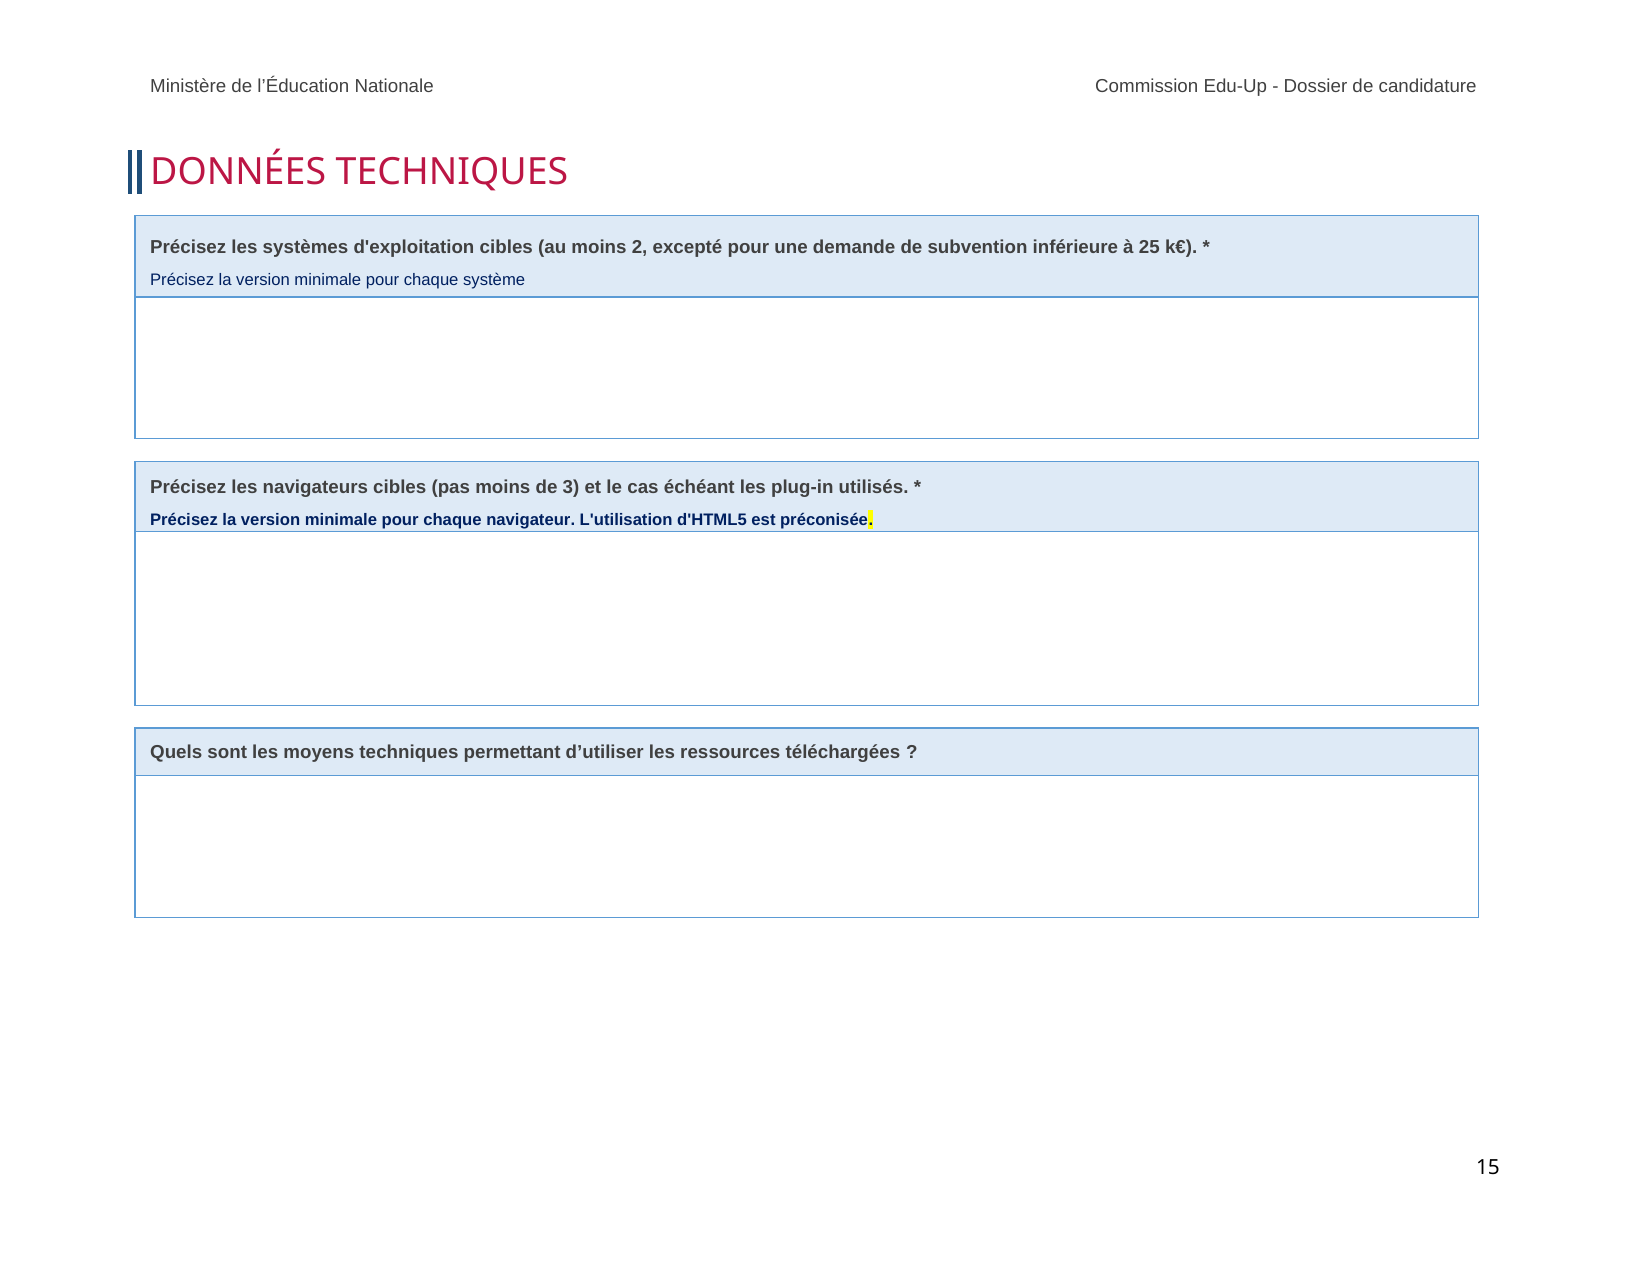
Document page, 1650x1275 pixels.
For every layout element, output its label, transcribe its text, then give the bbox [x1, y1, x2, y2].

table_cell [136, 532, 1478, 705]
table_cell [136, 776, 1478, 917]
table_header Quels sont les moyens techniques permettant d’utiliser les ressources téléchargées ? [136, 729, 1478, 775]
table_header Précisez les navigateurs cibles (pas moins de 3) et le cas échéant les plug-in utilisés. * Précisez la version minimale pour chaque navigateur. L'utilisation d'HTML5 est préconisée. [136, 462, 1478, 531]
table_cell [136, 298, 1478, 438]
table_header Précisez les systèmes d'exploitation cibles (au moins 2, excepté pour une demande de subvention inférieure à 25 k€). * Précisez la version minimale pour chaque système [136, 216, 1478, 296]
subtitle DonnÉes techniques [150, 150, 1500, 194]
